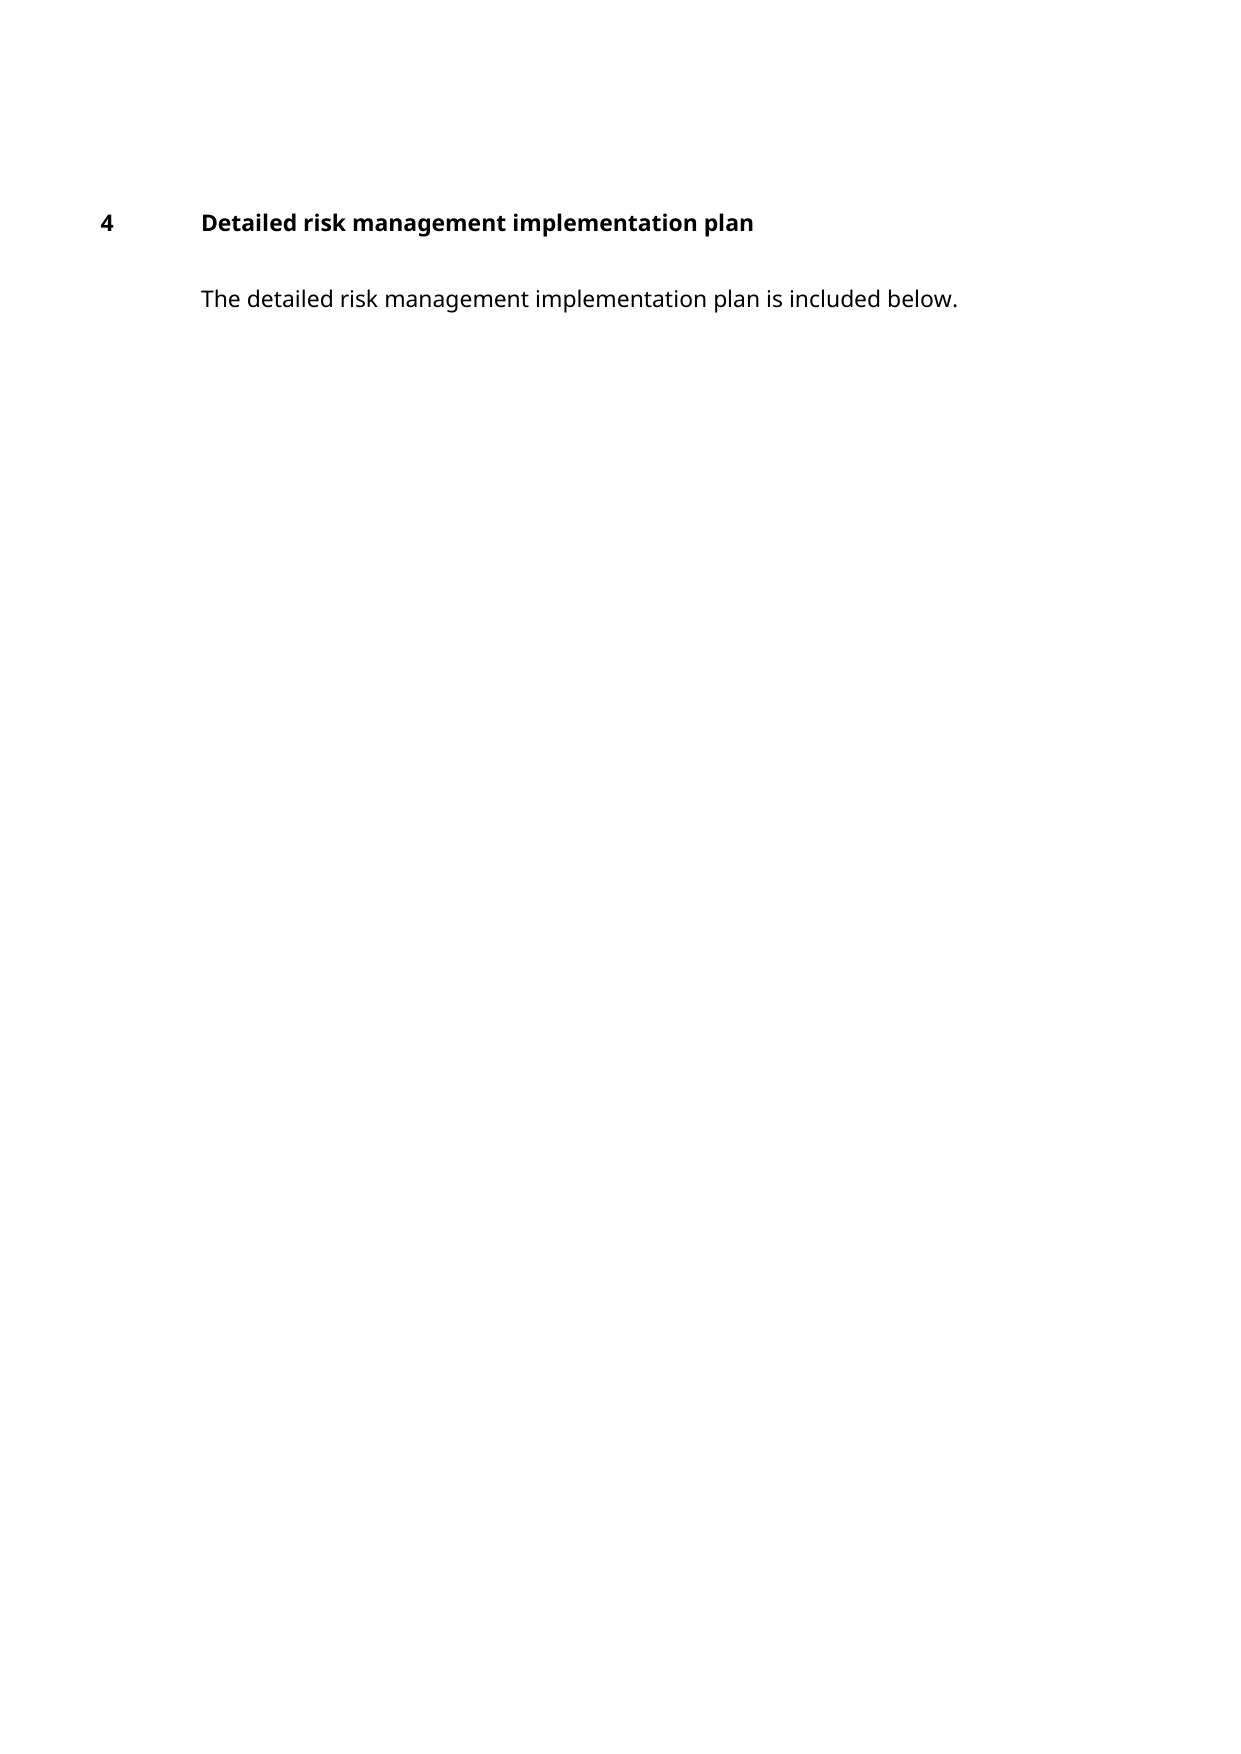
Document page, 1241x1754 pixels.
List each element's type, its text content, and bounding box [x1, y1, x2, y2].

subtitle Detailed risk management implementation plan [100, 206, 1087, 238]
text The detailed risk management implementation plan is included below. [201, 282, 1087, 314]
